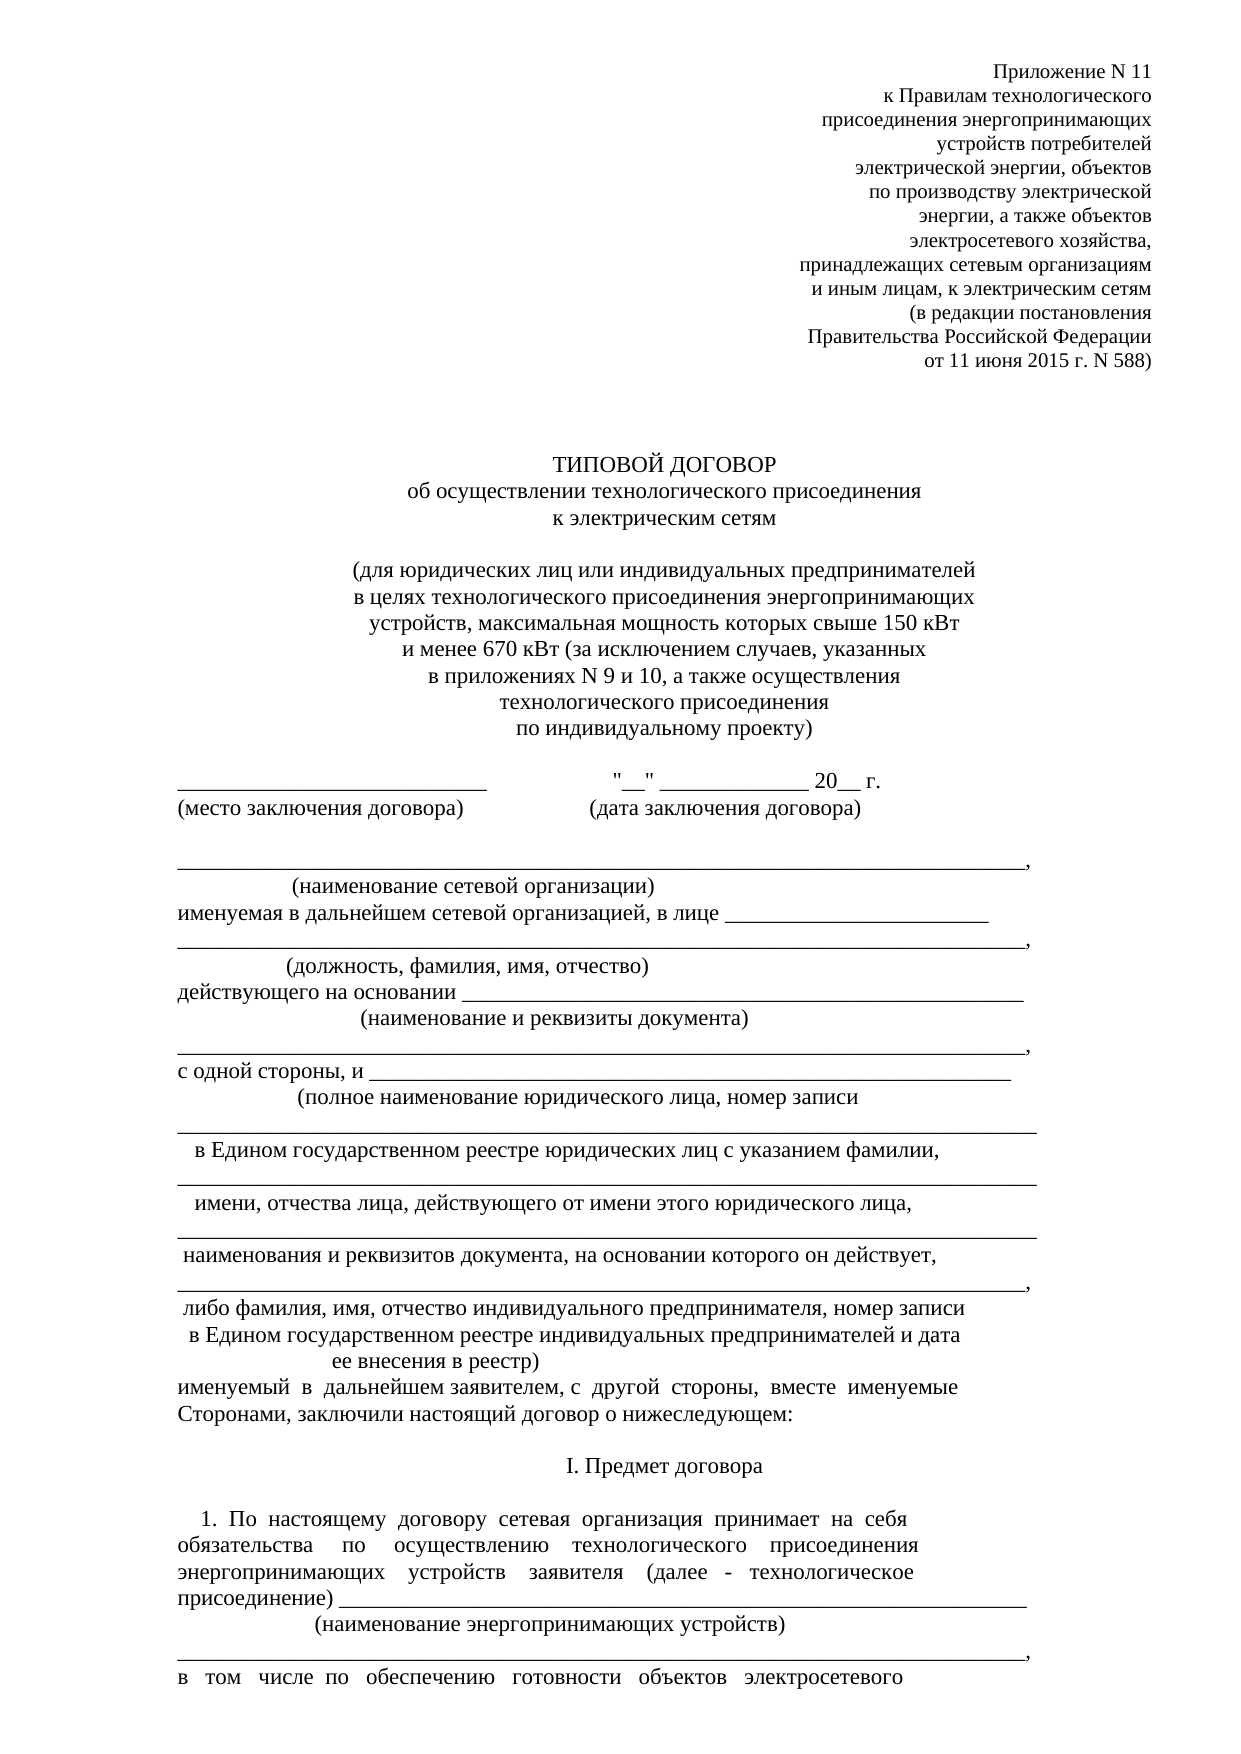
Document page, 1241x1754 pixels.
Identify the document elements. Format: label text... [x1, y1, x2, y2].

text 1. По настоящему договору сетевая организация принимает на себя [177, 1505, 1152, 1531]
text и менее 670 кВт (за исключением случаев, указанных [177, 635, 1152, 662]
text присоединение) ____________________________________________________________ [177, 1584, 1152, 1611]
text (полное наименование юридического лица, номер записи [177, 1083, 1152, 1110]
text в Едином государственном реестре юридических лиц с указанием фамилии, [177, 1136, 1152, 1162]
text действующего на основании _________________________________________________ [177, 978, 1152, 1004]
text ее внесения в реестр) [177, 1347, 1152, 1373]
text электросетевого хозяйства, [177, 227, 1152, 252]
text (наименование и реквизиты документа) [177, 1004, 1152, 1031]
text __________________________________________________________________________, [177, 1031, 1152, 1057]
text __________________________________________________________________________, [177, 846, 1152, 873]
text об осуществлении технологического присоединения [177, 477, 1152, 504]
text (место заключения договора) (дата заключения договора) [177, 793, 1152, 820]
text ___________________________ "__" _____________ 20__ г. [177, 767, 1152, 793]
text __________________________________________________________________________, [177, 1637, 1152, 1663]
text устройств потребителей [177, 131, 1152, 155]
text к электрическим сетям [177, 504, 1152, 530]
text ___________________________________________________________________________ [177, 1215, 1152, 1242]
text Сторонами, заключили настоящий договор о нижеследующем: [177, 1400, 1152, 1426]
text I. Предмет договора [177, 1452, 1152, 1479]
text (в редакции постановления [177, 300, 1152, 324]
text в приложениях N 9 и 10, а также осуществления [177, 662, 1152, 688]
text (наименование сетевой организации) [177, 873, 1152, 899]
text энергии, а также объектов [177, 203, 1152, 227]
text именуемая в дальнейшем сетевой организацией, в лице _______________________ [177, 899, 1152, 925]
text с одной стороны, и ________________________________________________________ [177, 1057, 1152, 1083]
text ___________________________________________________________________________ [177, 1162, 1152, 1189]
text (наименование энергопринимающих устройств) [177, 1611, 1152, 1637]
text __________________________________________________________________________, [177, 1268, 1152, 1294]
text от 11 июня 2015 г. N 588) [177, 348, 1152, 372]
text именуемый в дальнейшем заявителем, с другой стороны, вместе именуемые [177, 1373, 1152, 1400]
text к Правилам технологического [177, 83, 1152, 107]
text ___________________________________________________________________________ [177, 1110, 1152, 1136]
text в том числе по обеспечению готовности объектов электросетевого [177, 1663, 1152, 1689]
text технологического присоединения [177, 688, 1152, 714]
text либо фамилия, имя, отчество индивидуального предпринимателя, номер записи [177, 1294, 1152, 1321]
text наименования и реквизитов документа, на основании которого он действует, [177, 1242, 1152, 1268]
text Правительства Российской Федерации [177, 324, 1152, 348]
text устройств, максимальная мощность которых свыше 150 кВт [177, 609, 1152, 635]
text Приложение N 11 [177, 59, 1152, 83]
text (должность, фамилия, имя, отчество) [177, 952, 1152, 978]
text имени, отчества лица, действующего от имени этого юридического лица, [177, 1189, 1152, 1215]
text __________________________________________________________________________, [177, 925, 1152, 952]
text в Едином государственном реестре индивидуальных предпринимателей и дата [177, 1321, 1152, 1347]
text и иным лицам, к электрическим сетям [177, 276, 1152, 300]
text (для юридических лиц или индивидуальных предпринимателей [177, 556, 1152, 583]
text обязательства по осуществлению технологического присоединения [177, 1531, 1152, 1558]
text электрической энергии, объектов [177, 155, 1152, 179]
text ТИПОВОЙ ДОГОВОР [177, 451, 1152, 477]
text принадлежащих сетевым организациям [177, 252, 1152, 276]
text по производству электрической [177, 179, 1152, 203]
text присоединения энергопринимающих [177, 107, 1152, 131]
text энергопринимающих устройств заявителя (далее - технологическое [177, 1558, 1152, 1584]
text в целях технологического присоединения энергопринимающих [177, 583, 1152, 609]
text по индивидуальному проекту) [177, 714, 1152, 741]
